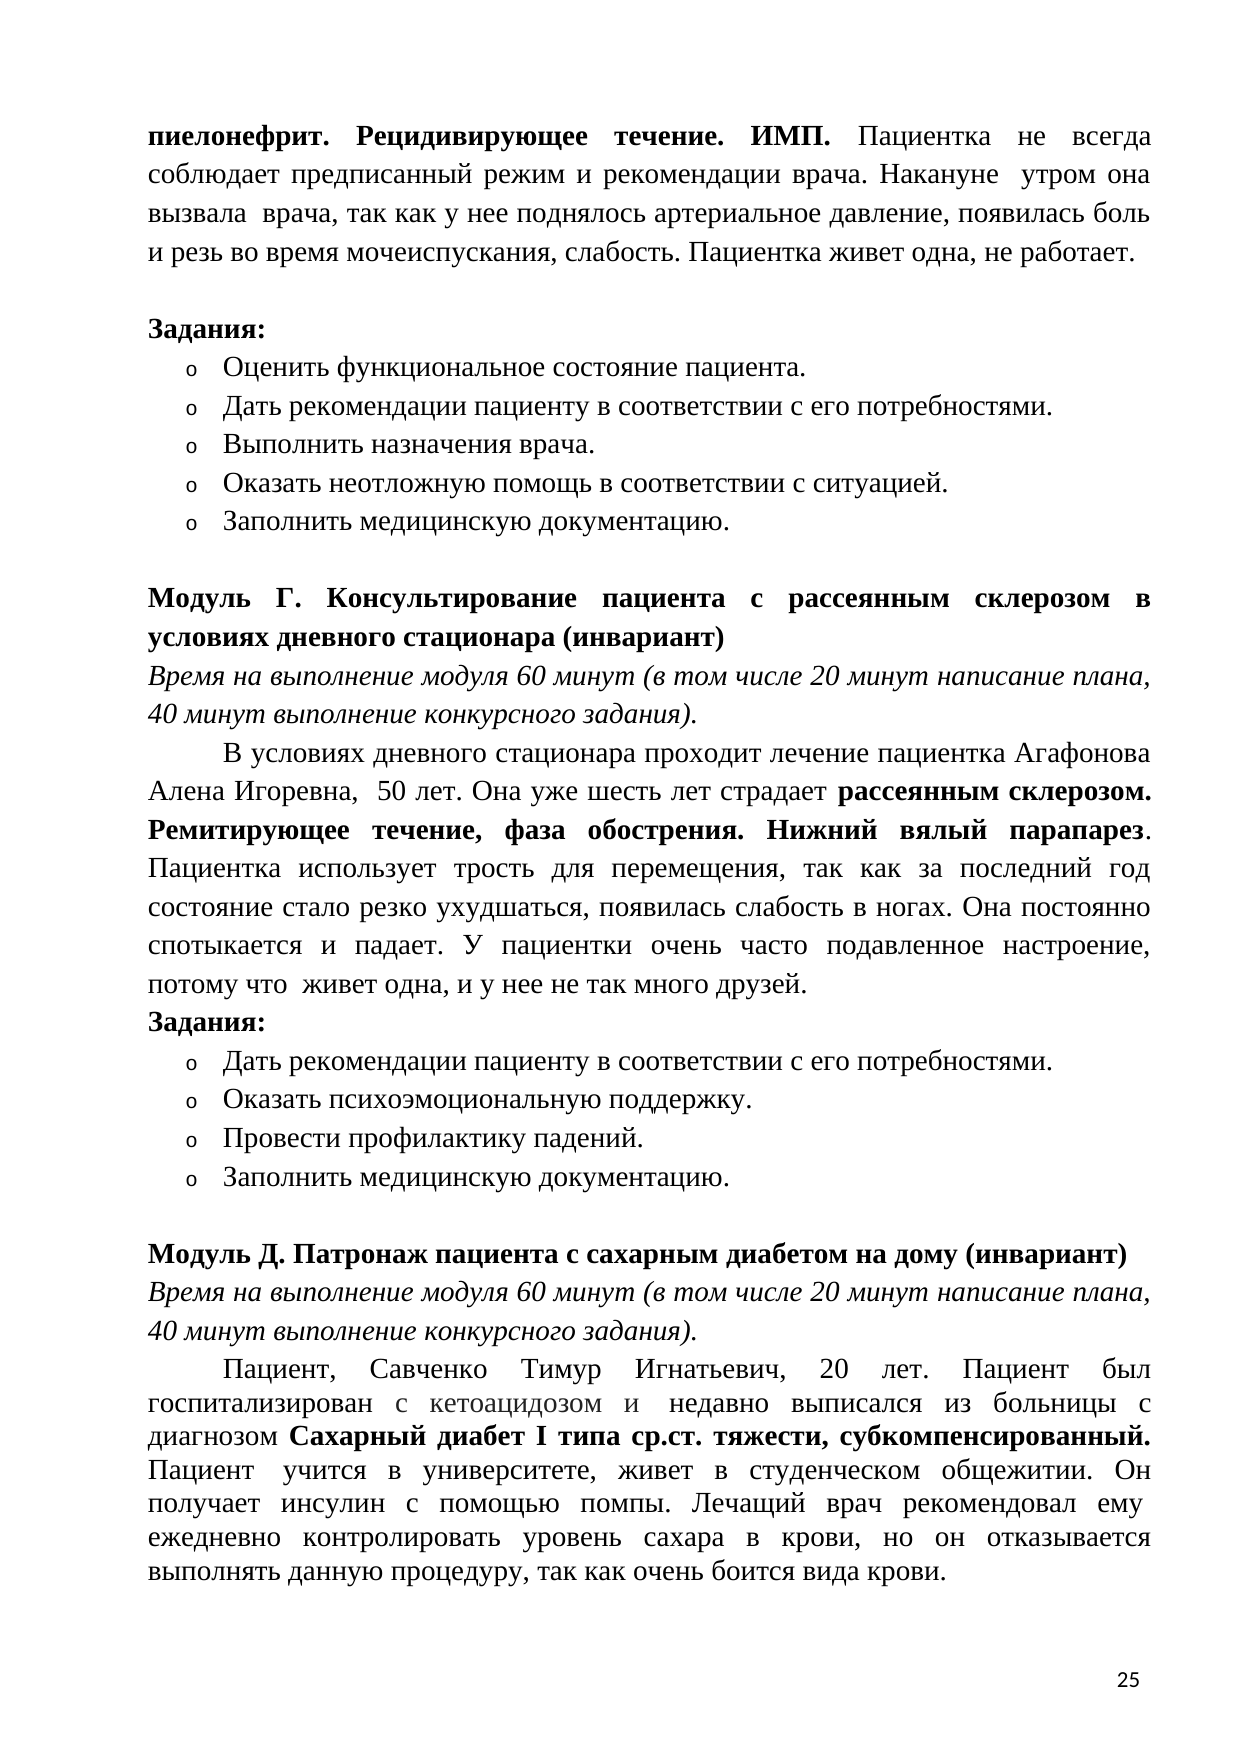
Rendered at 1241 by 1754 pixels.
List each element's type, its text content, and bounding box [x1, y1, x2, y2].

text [148, 118, 1152, 267]
list Выполнить назначения врача. [185, 426, 1152, 460]
text Время на выполнение модуля 60 минут (в том числе 20 минут написание плана, 40 минут выполнение конкурсного задания). [148, 1274, 1152, 1346]
list Заполнить медицинскую документацию. [185, 503, 1152, 537]
text Модуль Г. Консультирование пациента с рассеянным склерозом в условиях дневного стационара (инвариант) [148, 581, 1152, 653]
list Оценить функциональное состояние пациента. [185, 349, 1152, 383]
text Задания: [148, 311, 1152, 344]
text Задания: [148, 1004, 1152, 1038]
list Оказать неотложную помощь в соответствии с ситуацией. [185, 465, 1152, 498]
text Время на выполнение модуля 60 минут (в том числе 20 минут написание плана, 40 минут выполнение конкурсного задания). [148, 658, 1152, 730]
list Заполнить медицинскую документацию. [185, 1159, 1152, 1192]
text Пациент, Савченко Тимур Игнатьевич, 20 лет. Пациент был госпитализирован с кетоацидозом и недавно выписался из больницы с диагнозом Сахарный диабет I типа ср.ст. тяжести, субкомпенсированный. Пациент учится в университете, живет в студенческом общежитии. Он получает инсулин с помощью помпы. Лечащий врач рекомендовал ему ежедневно контролировать уровень сахара в крови, но он отказывается выполнять данную процедуру, так как очень боится вида крови. [148, 1351, 1152, 1586]
list Дать рекомендации пациенту в соответствии с его потребностями. [185, 1043, 1152, 1077]
list Провести профилактику падений. [185, 1120, 1152, 1154]
list Дать рекомендации пациенту в соответствии с его потребностями. [185, 388, 1152, 421]
text Модуль Д. Патронаж пациента с сахарным диабетом на дому (инвариант) [148, 1236, 1152, 1269]
text В условиях дневного стационара проходит лечение пациентка Агафонова Алена Игоревна, 50 лет. Она уже шесть лет страдает рассеянным склерозом. Ремитирующее течение, фаза обострения. Нижний вялый парапарез. Пациентка использует трость для перемещения, так как за последний год состояние стало резко ухудшаться, появилась слабость в ногах. Она постоянно спотыкается и падает. У пациентки очень часто подавленное настроение, потому что живет одна, и у нее не так много друзей. [148, 735, 1152, 999]
list Оказать психоэмоциональную поддержку. [185, 1082, 1152, 1115]
